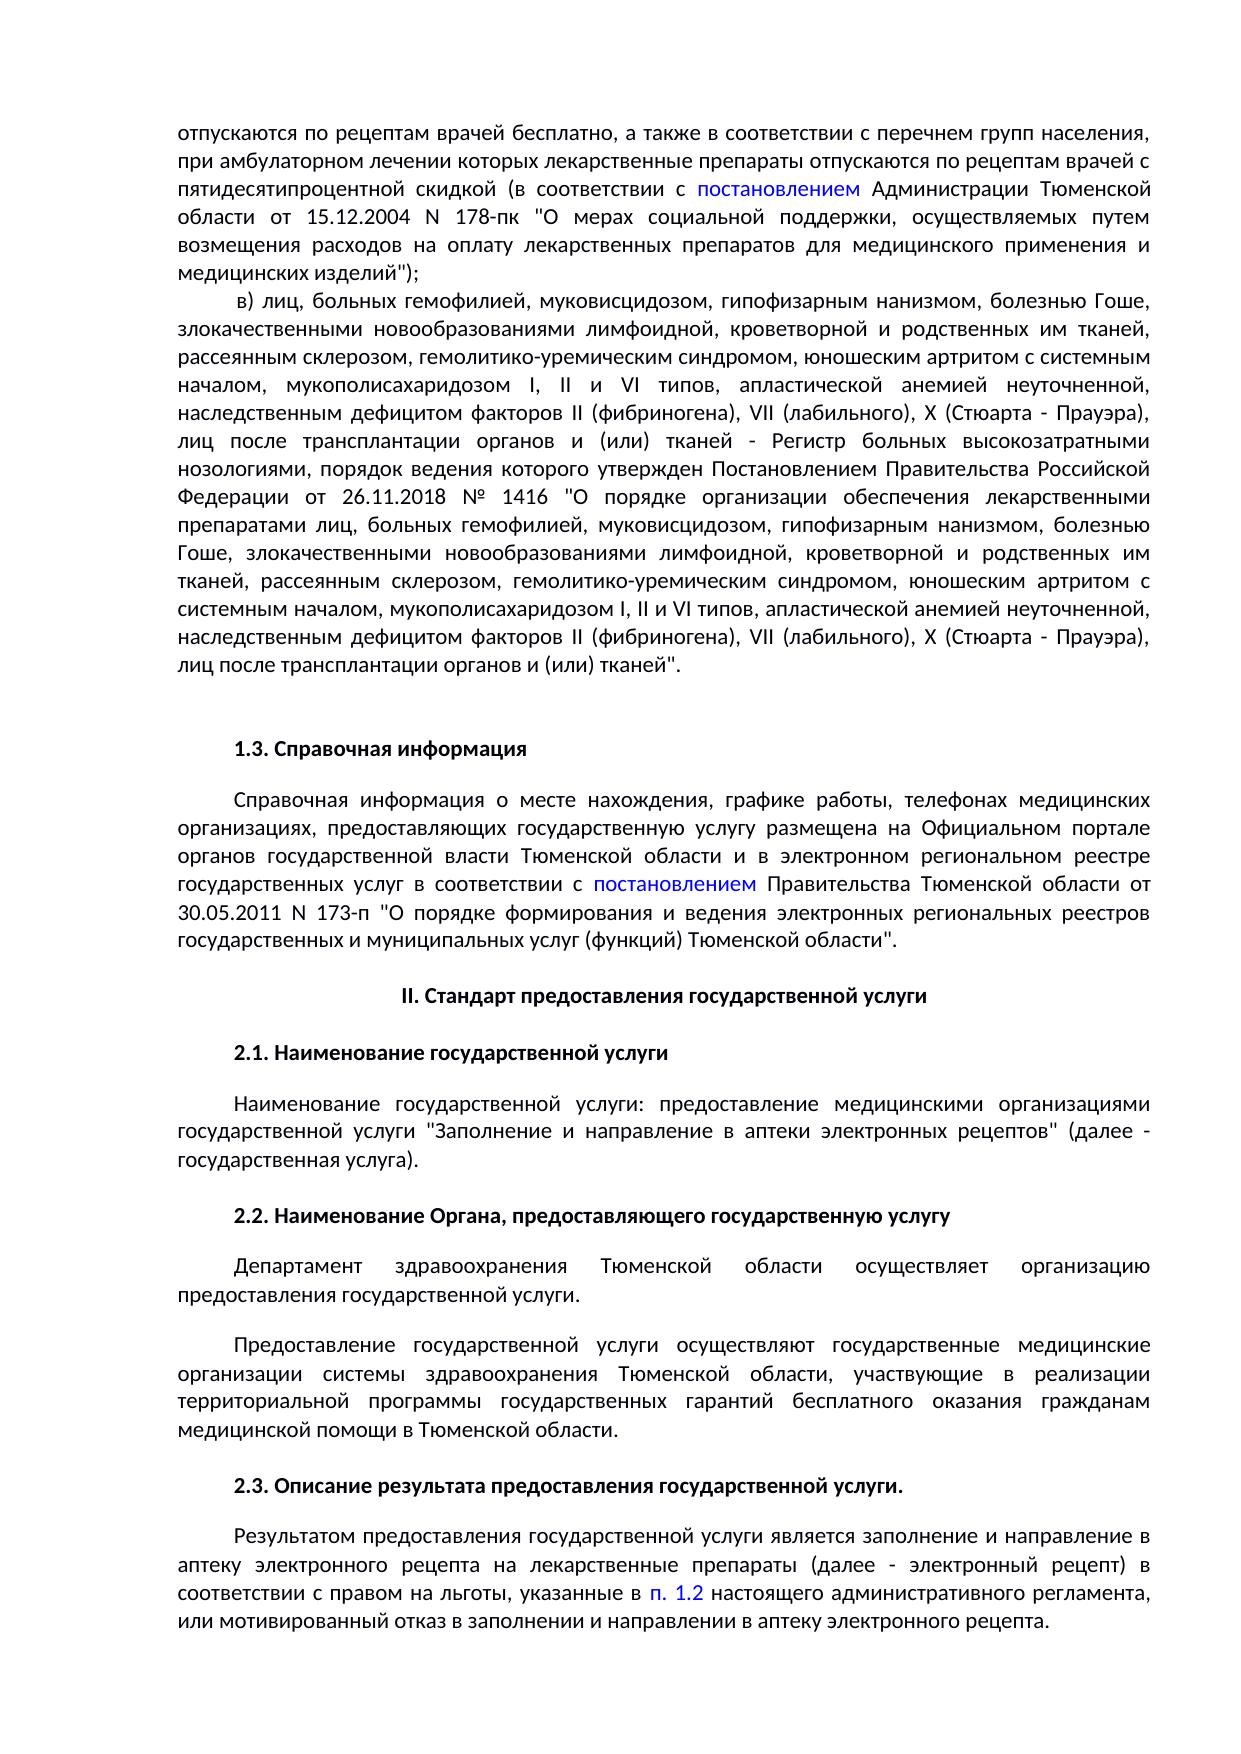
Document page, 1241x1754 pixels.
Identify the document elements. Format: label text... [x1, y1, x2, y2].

text Результатом предоставления государственной услуги является заполнение и направление в аптеку электронного рецепта на лекарственные препараты (далее - электронный рецепт) в соответствии с правом на льготы, указанные в п. 1.2 настоящего административного регламента, или мотивированный отказ в заполнении и направлении в аптеку электронного рецепта. [177, 1522, 1152, 1634]
text Департамент здравоохранения Тюменской области осуществляет организацию предоставления государственной услуги. [177, 1252, 1152, 1308]
title 2.2. Наименование Органа, предоставляющего государственную услугу [177, 1201, 1152, 1229]
text в) лиц, больных гемофилией, муковисцидозом, гипофизарным нанизмом, болезнью Гоше, злокачественными новообразованиями лимфоидной, кроветворной и родственных им тканей, рассеянным склерозом, гемолитико-уремическим синдромом, юношеским артритом с системным началом, мукополисахаридозом I, II и VI типов, апластической анемией неуточненной, наследственным дефицитом факторов II (фибриногена), VII (лабильного), X (Стюарта - Прауэра), лиц после трансплантации органов и (или) тканей - Регистр больных высокозатратными нозологиями, порядок ведения которого утвержден Постановлением Правительства Российской Федерации от 26.11.2018 № 1416 "О порядке организации обеспечения лекарственными препаратами лиц, больных гемофилией, муковисцидозом, гипофизарным нанизмом, болезнью Гоше, злокачественными новообразованиями лимфоидной, кроветворной и родственных им тканей, рассеянным склерозом, гемолитико-уремическим синдромом, юношеским артритом с системным началом, мукополисахаридозом I, II и VI типов, апластической анемией неуточненной, наследственным дефицитом факторов II (фибриногена), VII (лабильного), X (Стюарта - Прауэра), лиц после трансплантации органов и (или) тканей". [177, 286, 1152, 678]
text Предоставление государственной услуги осуществляют государственные медицинские организации системы здравоохранения Тюменской области, участвующие в реализации территориальной программы государственных гарантий бесплатного оказания гражданам медицинской помощи в Тюменской области. [177, 1331, 1152, 1443]
title 2.1. Наименование государственной услуги [177, 1038, 1152, 1066]
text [177, 118, 1152, 286]
text Справочная информация о месте нахождения, графике работы, телефонах медицинских организациях, предоставляющих государственную услугу размещена на Официальном портале органов государственной власти Тюменской области и в электронном региональном реестре государственных услуг в соответствии с постановлением Правительства Тюменской области от 30.05.2011 N 173-п "О порядке формирования и ведения электронных региональных реестров государственных и муниципальных услуг (функций) Тюменской области". [177, 786, 1152, 954]
text Наименование государственной услуги: предоставление медицинскими организациями государственной услуги "Заполнение и направление в аптеки электронных рецептов" (далее - государственная услуга). [177, 1089, 1152, 1173]
title 1.3. Справочная информация [177, 734, 1152, 763]
title 2.3. Описание результата предоставления государственной услуги. [177, 1471, 1152, 1499]
title II. Стандарт предоставления государственной услуги [177, 982, 1152, 1010]
